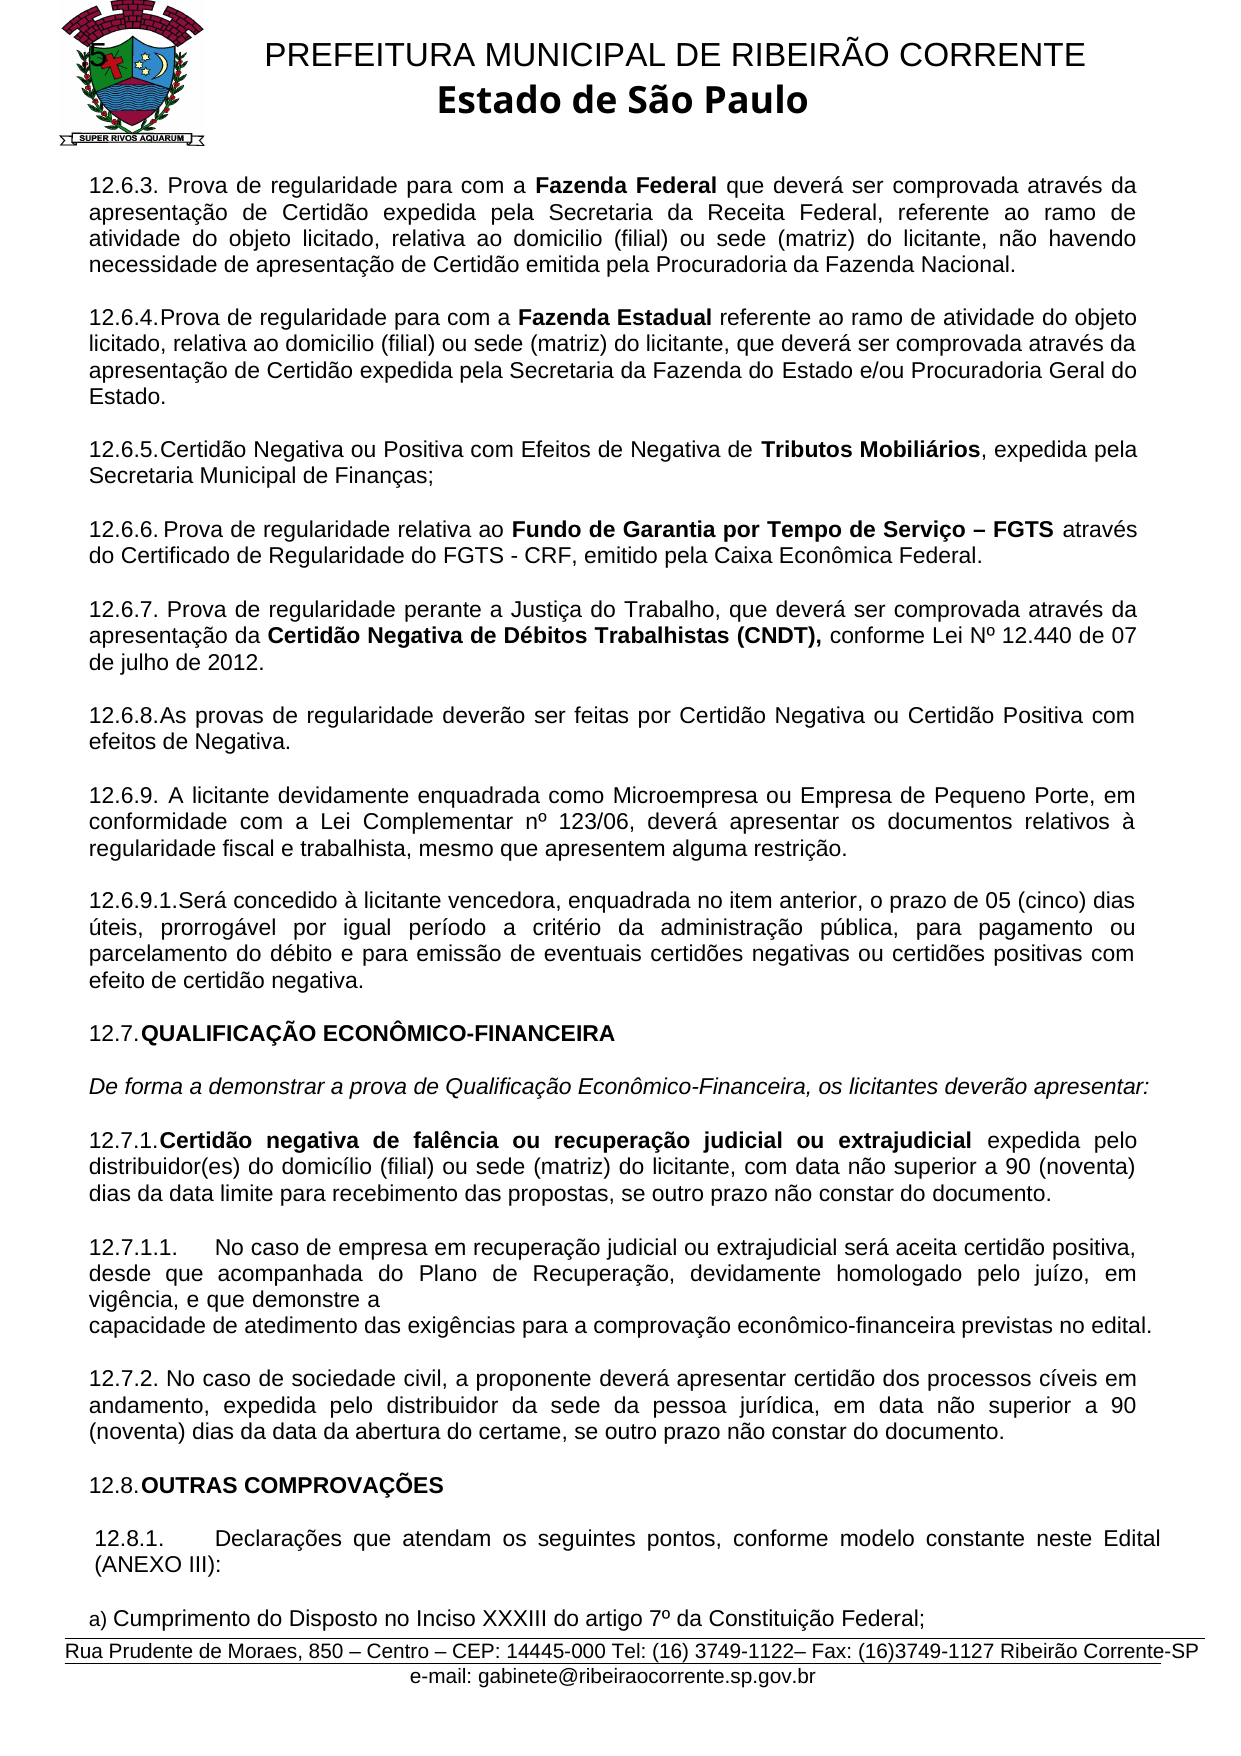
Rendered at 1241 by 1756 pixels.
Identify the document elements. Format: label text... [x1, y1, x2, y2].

list Declarações que atendam os seguintes pontos, conforme modelo constante neste Edital (ANEXO III): [94, 1525, 1161, 1577]
list Prova de regularidade para com a Fazenda Estadual referente ao ramo de atividade do objeto licitado, relativa ao domicilio (filial) ou sede (matriz) do licitante, que deverá ser comprovada através da apresentação de Certidão expedida pela Secretaria da Fazenda do Estado e/ou Procuradoria Geral do Estado. [89, 304, 1137, 409]
list Certidão negativa de falência ou recuperação judicial ou extrajudicial expedida pelo distribuidor(es) do domicílio (filial) ou sede (matriz) do licitante, com data não superior a 90 (noventa) dias da data limite para recebimento das propostas, se outro prazo não constar do documento. [89, 1127, 1137, 1206]
picture [59, 0, 205, 146]
list No caso de empresa em recuperação judicial ou extrajudicial será aceita certidão positiva, desde que acompanhada do Plano de Recuperação, devidamente homologado pelo juízo, em vigência, e que demonstre a [89, 1233, 1137, 1312]
list Cumprimento do Disposto no Inciso XXXIII do artigo 7º da Constituição Federal; [89, 1605, 1161, 1631]
list As provas de regularidade deverão ser feitas por Certidão Negativa ou Certidão Positiva com efeitos de Negativa. [89, 702, 1136, 754]
subtitle QUALIFICAÇÃO ECONÔMICO-FINANCEIRA [89, 1020, 1161, 1047]
list Prova de regularidade para com a Fazenda Federal que deverá ser comprovada através da apresentação de Certidão expedida pela Secretaria da Receita Federal, referente ao ramo de atividade do objeto licitado, relativa ao domicilio (filial) ou sede (matriz) do licitante, não havendo necessidade de apresentação de Certidão emitida pela Procuradoria da Fazenda Nacional. [89, 172, 1137, 278]
list Prova de regularidade perante a Justiça do Trabalho, que deverá ser comprovada através da apresentação da Certidão Negativa de Débitos Trabalhistas (CNDT), conforme Lei Nº 12.440 de 07 de julho de 2012. [89, 596, 1137, 675]
subtitle OUTRAS COMPROVAÇÕES [89, 1472, 1161, 1498]
text De forma a demonstrar a prova de Qualificação Econômico-Financeira, os licitantes deverão apresentar: [89, 1073, 1161, 1099]
list Será concedido à licitante vencedora, enquadrada no item anterior, o prazo de 05 (cinco) dias úteis, prorrogável por igual período a critério da administração pública, para pagamento ou parcelamento do débito e para emissão de eventuais certidões negativas ou certidões positivas com efeito de certidão negativa. [89, 887, 1136, 993]
text capacidade de atedimento das exigências para a comprovação econômico-financeira previstas no edital. [89, 1312, 1161, 1339]
list Prova de regularidade relativa ao Fundo de Garantia por Tempo de Serviço – FGTS através do Certificado de Regularidade do FGTS - CRF, emitido pela Caixa Econômica Federal. [89, 516, 1137, 569]
list A licitante devidamente enquadrada como Microempresa ou Empresa de Pequeno Porte, em conformidade com a Lei Complementar nº 123/06, deverá apresentar os documentos relativos à regularidade fiscal e trabalhista, mesmo que apresentem alguma restrição. [89, 782, 1136, 861]
list Certidão Negativa ou Positiva com Efeitos de Negativa de Tributos Mobiliários, expedida pela Secretaria Municipal de Finanças; [89, 436, 1137, 488]
list No caso de sociedade civil, a proponente deverá apresentar certidão dos processos cíveis em andamento, expedida pelo distribuidor da sede da pessoa jurídica, em data não superior a 90 (noventa) dias da data da abertura do certame, se outro prazo não constar do documento. [89, 1365, 1137, 1444]
